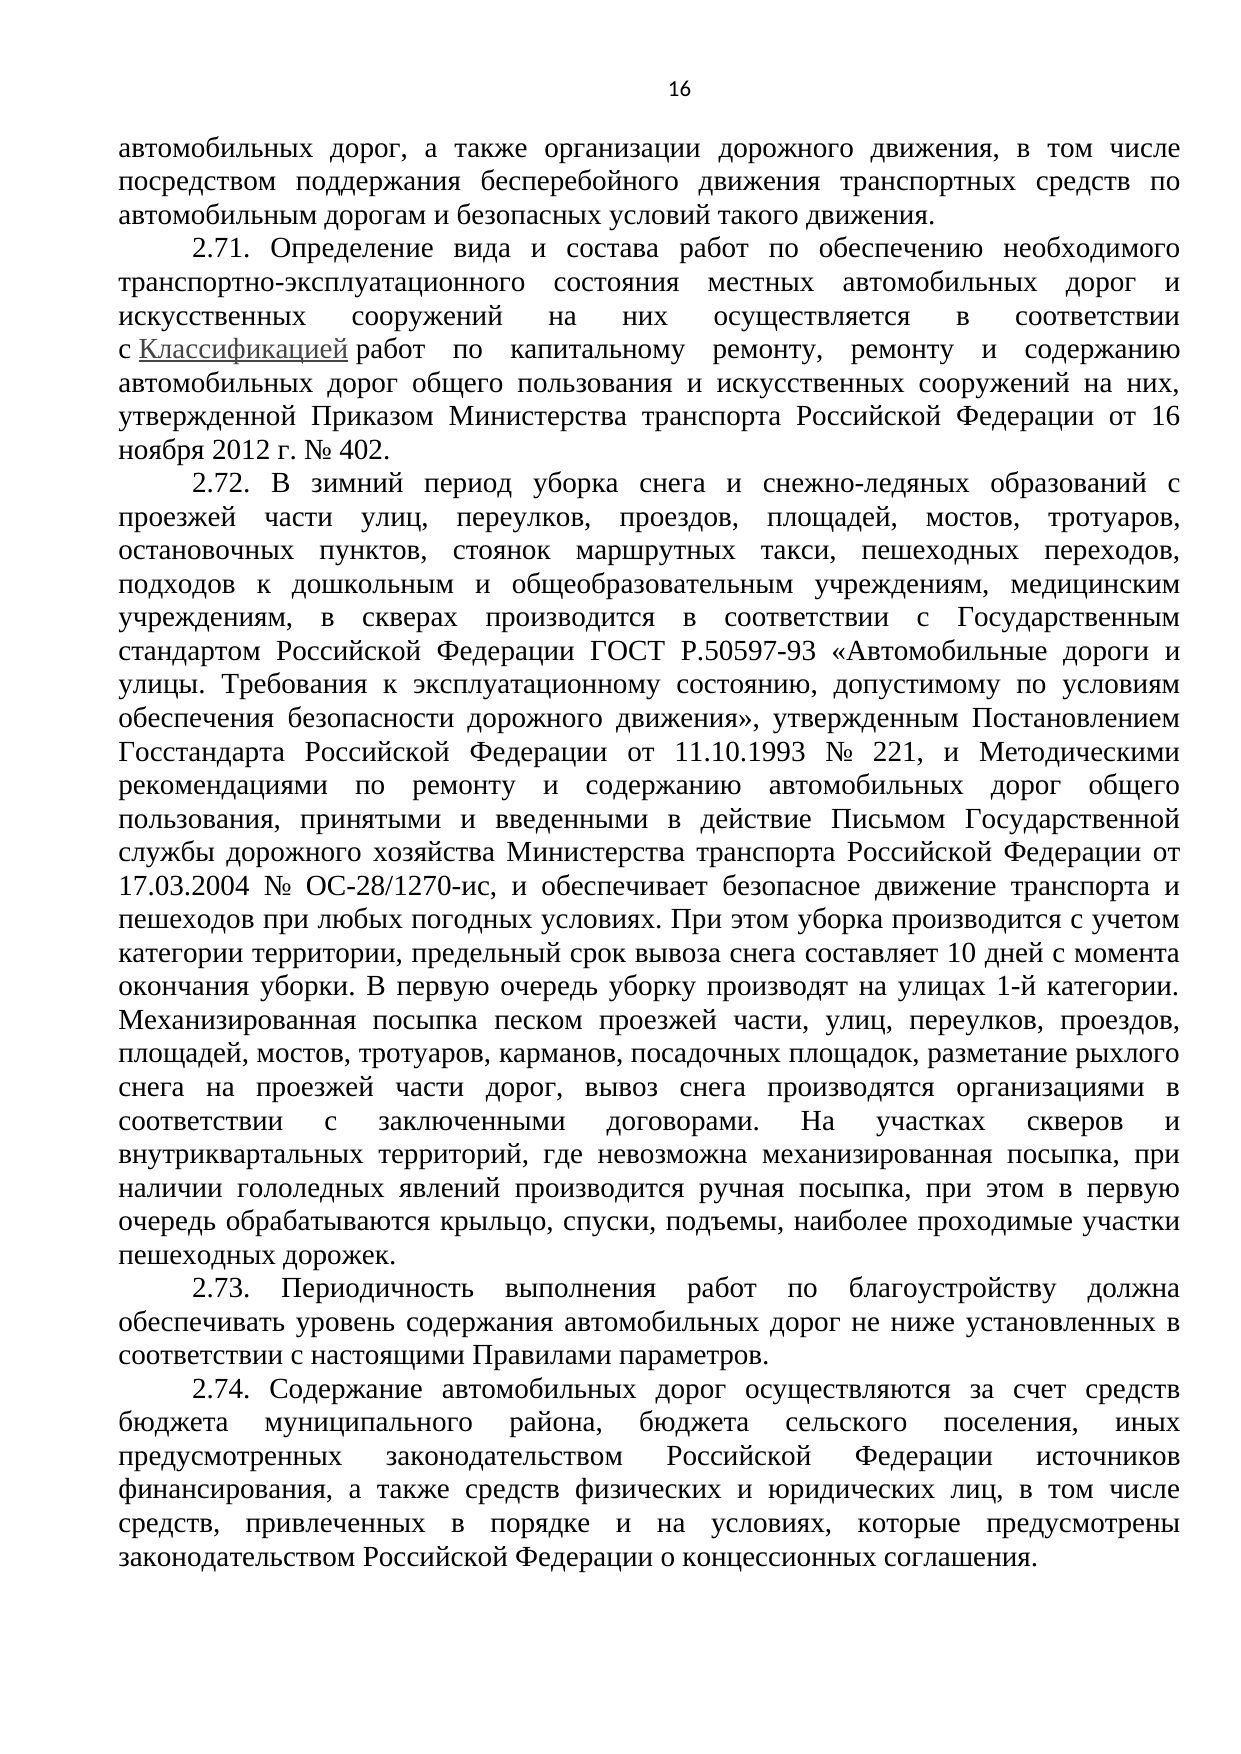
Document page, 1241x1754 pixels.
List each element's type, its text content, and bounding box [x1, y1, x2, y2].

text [118, 130, 1181, 231]
text 2.72. В зимний период уборка снега и снежно-ледяных образований с проезжей части улиц, переулков, проездов, площадей, мостов, тротуаров, остановочных пунктов, стоянок маршрутных такси, пешеходных переходов, подходов к дошкольным и общеобразовательным учреждениям, медицинским учреждениям, в скверах производится в соответствии с Государственным стандартом Российской Федерации ГОСТ Р.50597-93 «Автомобильные дороги и улицы. Требования к эксплуатационному состоянию, допустимому по условиям обеспечения безопасности дорожного движения», утвержденным Постановлением Госстандарта Российской Федерации от 11.10.1993 № 221, и Методическими рекомендациями по ремонту и содержанию автомобильных дорог общего пользования, принятыми и введенными в действие Письмом Государственной службы дорожного хозяйства Министерства транспорта Российской Федерации от 17.03.2004 № ОС-28/1270-ис, и обеспечивает безопасное движение транспорта и пешеходов при любых погодных условиях. При этом уборка производится с учетом категории территории, предельный срок вывоза снега составляет 10 дней с момента окончания уборки. В первую очередь уборку производят на улицах 1-й категории. Механизированная посыпка песком проезжей части, улиц, переулков, проездов, площадей, мостов, тротуаров, карманов, посадочных площадок, разметание рыхлого снега на проезжей части дорог, вывоз снега производятся организациями в соответствии с заключенными договорами. На участках скверов и внутриквартальных территорий, где невозможна механизированная посыпка, при наличии гололедных явлений производится ручная посыпка, при этом в первую очередь обрабатываются крыльцо, спуски, подъемы, наиболее проходимые участки пешеходных дорожек. [118, 465, 1181, 1270]
text 2.73. Периодичность выполнения работ по благоустройству должна обеспечивать уровень содержания автомобильных дорог не ниже установленных в соответствии с настоящими Правилами параметров. [118, 1270, 1181, 1371]
text 2.71. Определение вида и состава работ по обеспечению необходимого транспортно-эксплуатационного состояния местных автомобильных дорог и искусственных сооружений на них осуществляется в соответствии с Классификацией работ по капитальному ремонту, ремонту и содержанию автомобильных дорог общего пользования и искусственных сооружений на них, утвержденной Приказом Министерства транспорта Российской Федерации от 16 ноября . № 402. [118, 231, 1181, 465]
text 2.74. Содержание автомобильных дорог осуществляются за счет средств бюджета муниципального района, бюджета сельского поселения, иных предусмотренных законодательством Российской Федерации источников финансирования, а также средств физических и юридических лиц, в том числе средств, привлеченных в порядке и на условиях, которые предусмотрены законодательством Российской Федерации о концессионных соглашения. [118, 1371, 1181, 1572]
